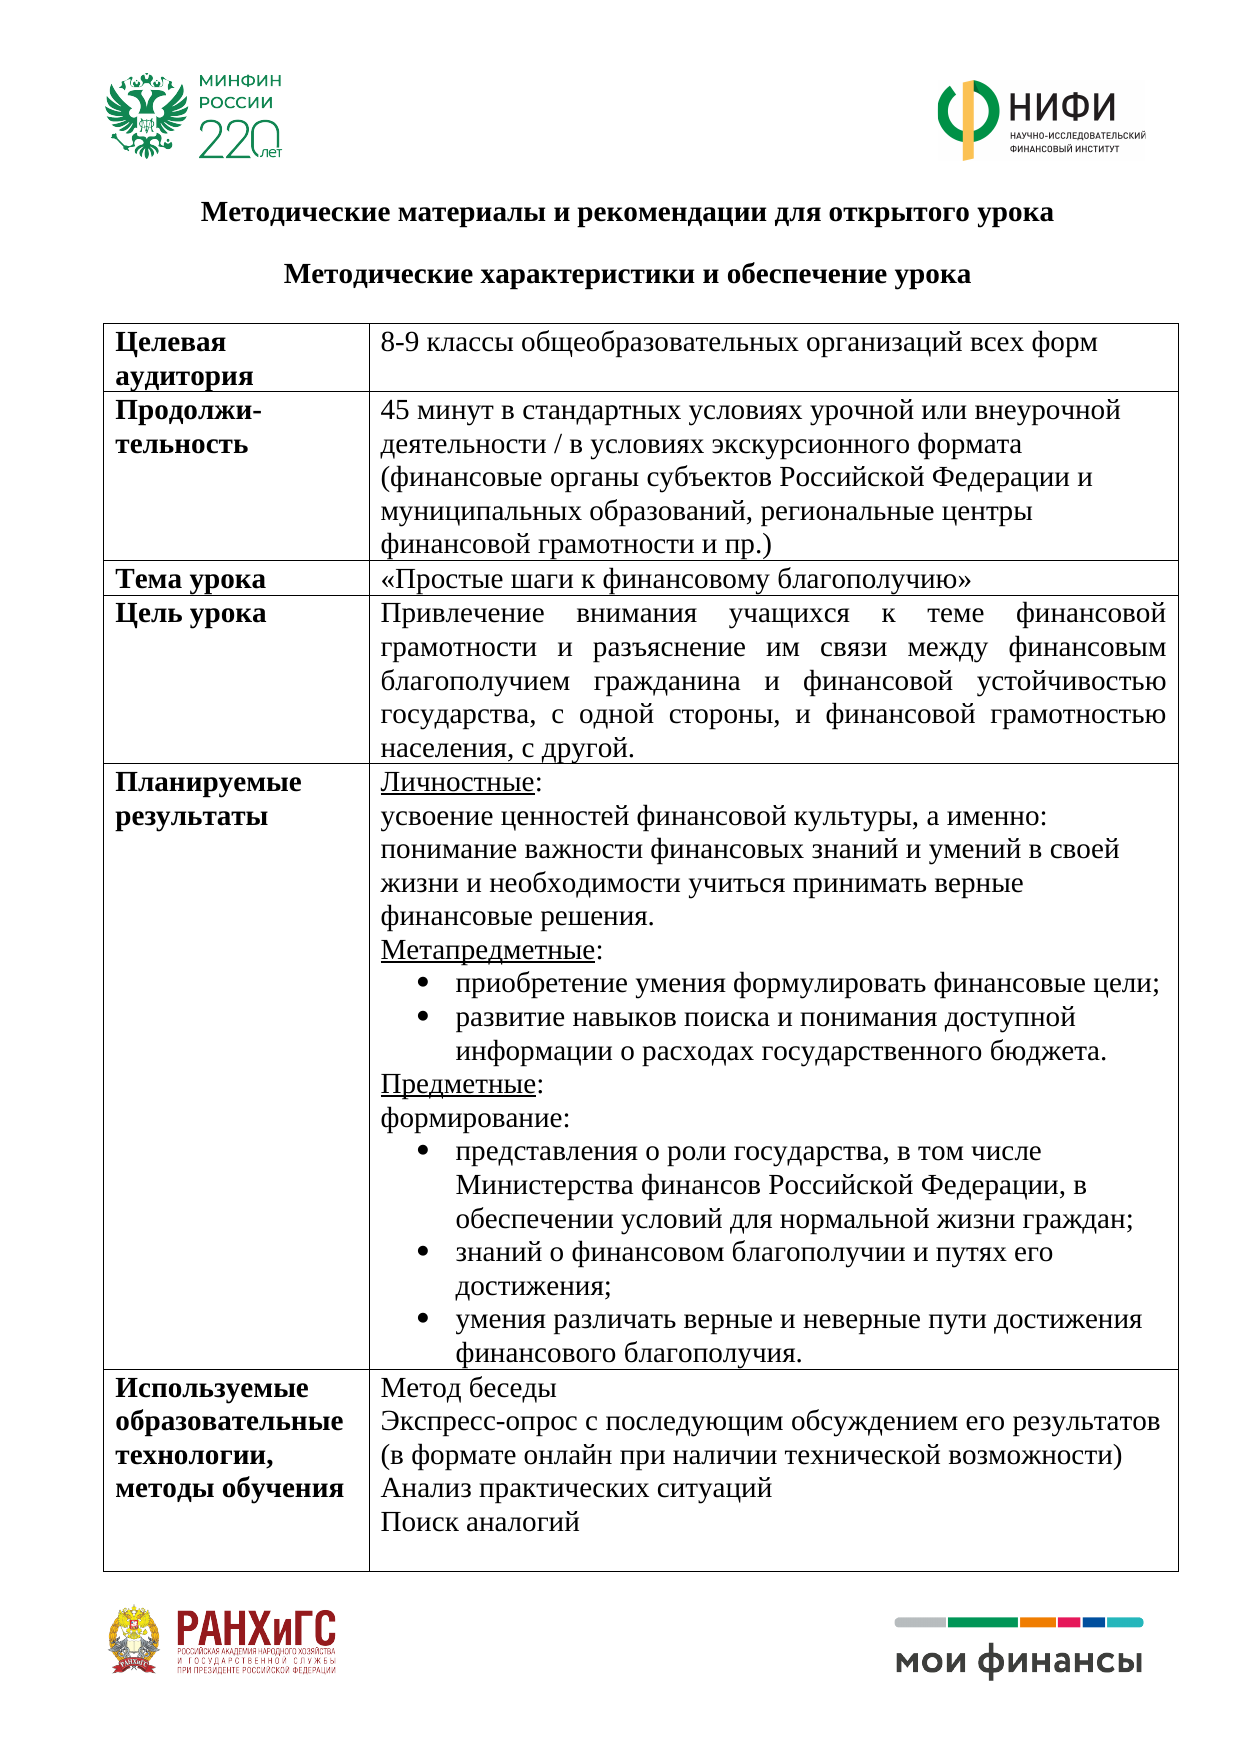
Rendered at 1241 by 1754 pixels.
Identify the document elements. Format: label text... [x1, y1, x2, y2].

table_header 8-9 классы общеобразовательных организаций всех форм [370, 324, 1178, 391]
table_cell Цель урока [104, 596, 369, 763]
picture [103, 1600, 347, 1681]
table_cell Планируемые результаты [104, 764, 369, 1369]
table_cell Привлечение внимания учащихся к теме финансовой грамотности и разъяснение им связи между финансовым благополучием гражданина и финансовой устойчивостью государства, с одной стороны, и финансовой грамотностью населения, с другой. [370, 596, 1178, 763]
table_cell Продолжи-тельность [104, 392, 369, 560]
picture [894, 1617, 1144, 1681]
table_cell Личностные: усвоение ценностей финансовой культуры, а именно: понимание важности финансовых знаний и умений в своей жизни и необходимости учиться принимать верные финансовые решения. Метапредметные: приобретение умения формулировать финансовые цели; развитие навыков поиска и понимания доступной информации о расходах государственного бюджета. Предметные: формирование: представления о роли государства, в том числе Министерства финансов Российской Федерации, в обеспечении условий для нормальной жизни граждан; знаний о финансовом благополучии и путях его достижения; умения различать верные и неверные пути достижения финансового благополучия. [370, 764, 1178, 1369]
picture [103, 73, 286, 161]
text Методические материалы и рекомендации для открытого урока [103, 194, 1152, 256]
table_cell Тема урока [104, 561, 369, 594]
table_cell Метод беседы Экспресс-опрос с последующим обсуждением его результатов (в формате онлайн при наличии технической возможности) Анализ практических ситуаций Поиск аналогий [370, 1370, 1178, 1571]
picture [937, 80, 1146, 161]
table_cell Используемые образовательные технологии, методы обучения [104, 1370, 369, 1571]
table_header Целевая аудитория [104, 324, 369, 391]
table_cell «Простые шаги к финансовому благополучию» [370, 561, 1178, 594]
text Методические характеристики и обеспечение урока [103, 256, 1152, 289]
table_cell 45 минут в стандартных условиях урочной или внеурочной деятельности / в условиях экскурсионного формата (финансовые органы субъектов Российской Федерации и муниципальных образований, региональные центры финансовой грамотности и пр.) [370, 392, 1178, 560]
